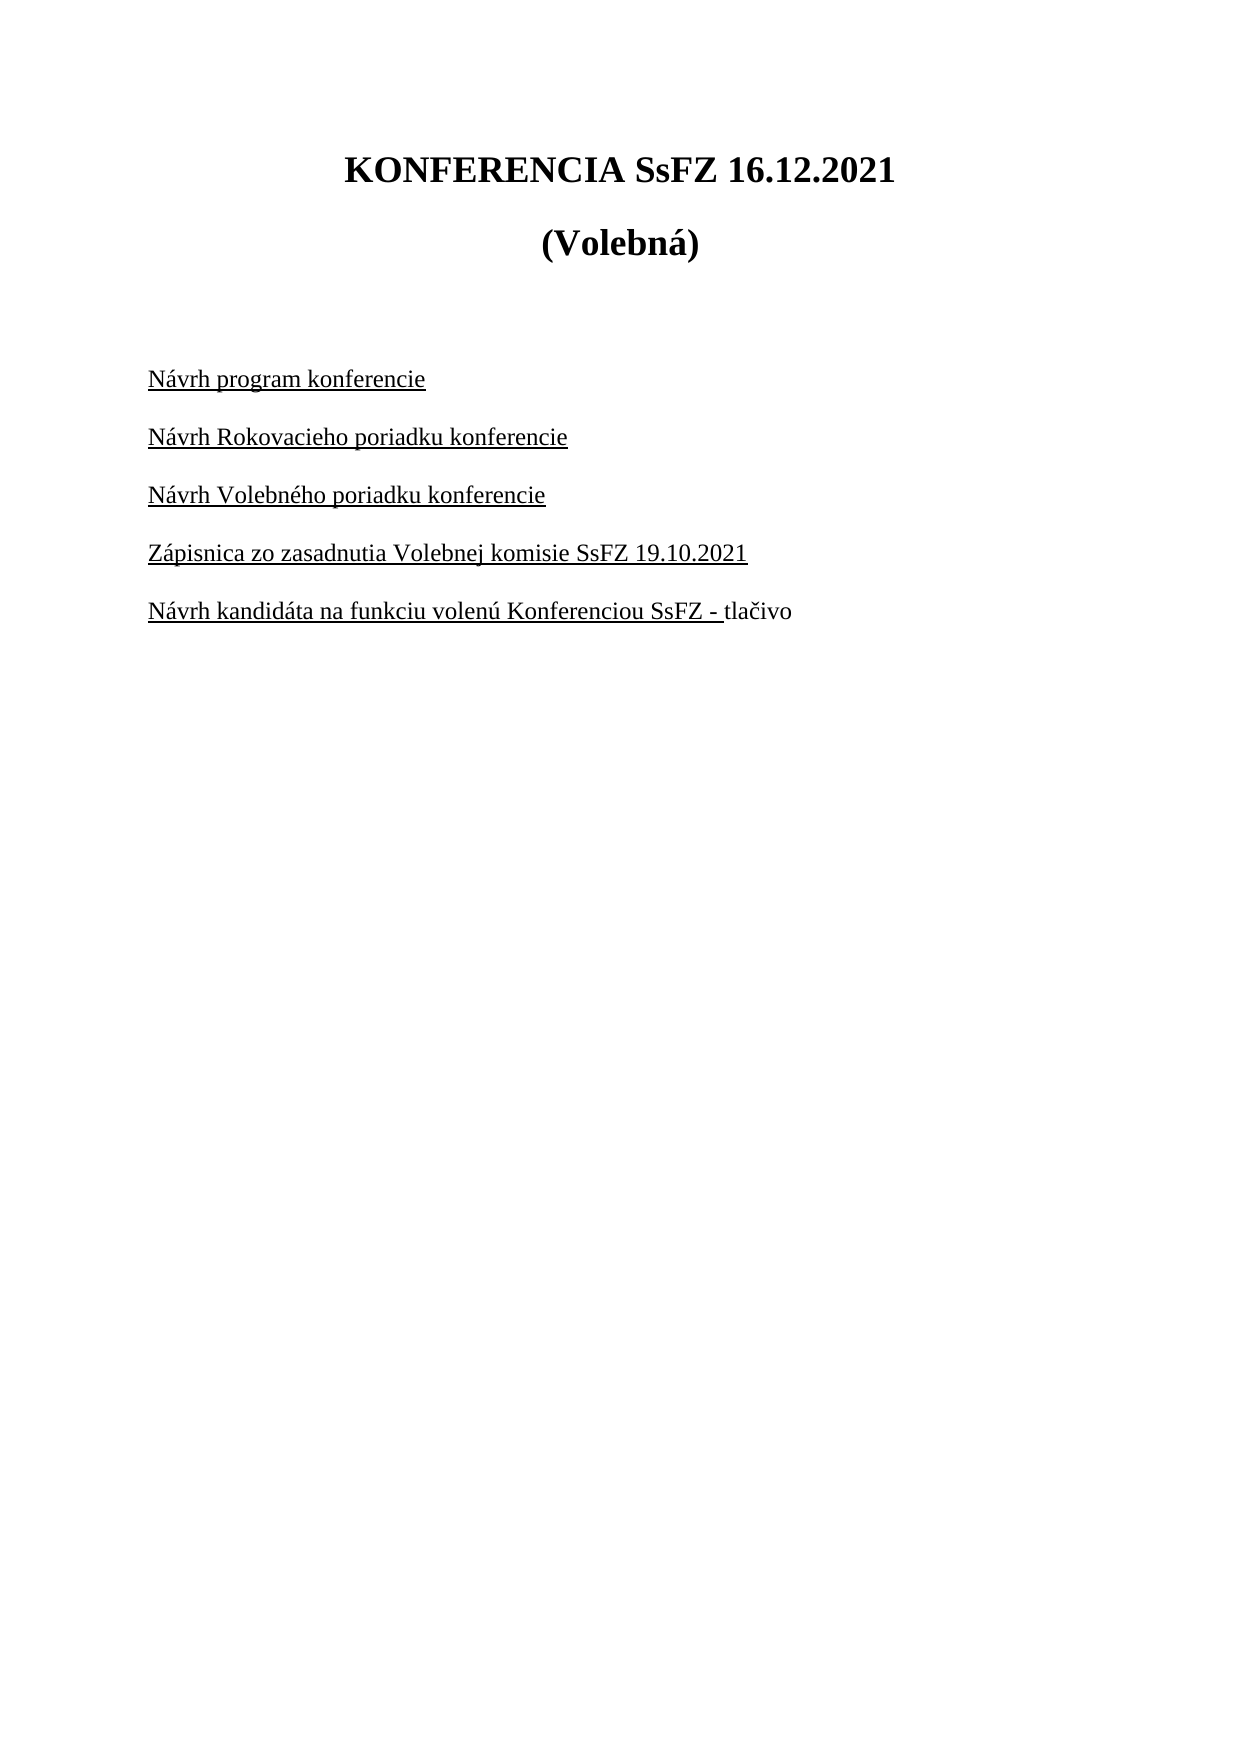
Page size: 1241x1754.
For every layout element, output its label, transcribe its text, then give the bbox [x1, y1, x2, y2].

text (Volebná) [148, 220, 1093, 263]
text Návrh program konferencie [148, 364, 1093, 393]
text Návrh Rokovacieho poriadku konferencie [148, 422, 1093, 451]
text Zápisnica zo zasadnutia Volebnej komisie SsFZ 19.10.2021 [148, 538, 1093, 567]
text Návrh kandidáta na funkciu volenú Konferenciou SsFZ - tlačivo [148, 596, 1093, 625]
text Návrh Volebného poriadku konferencie [148, 480, 1093, 509]
text KONFERENCIA SsFZ 16.12.2021 [148, 148, 1093, 191]
